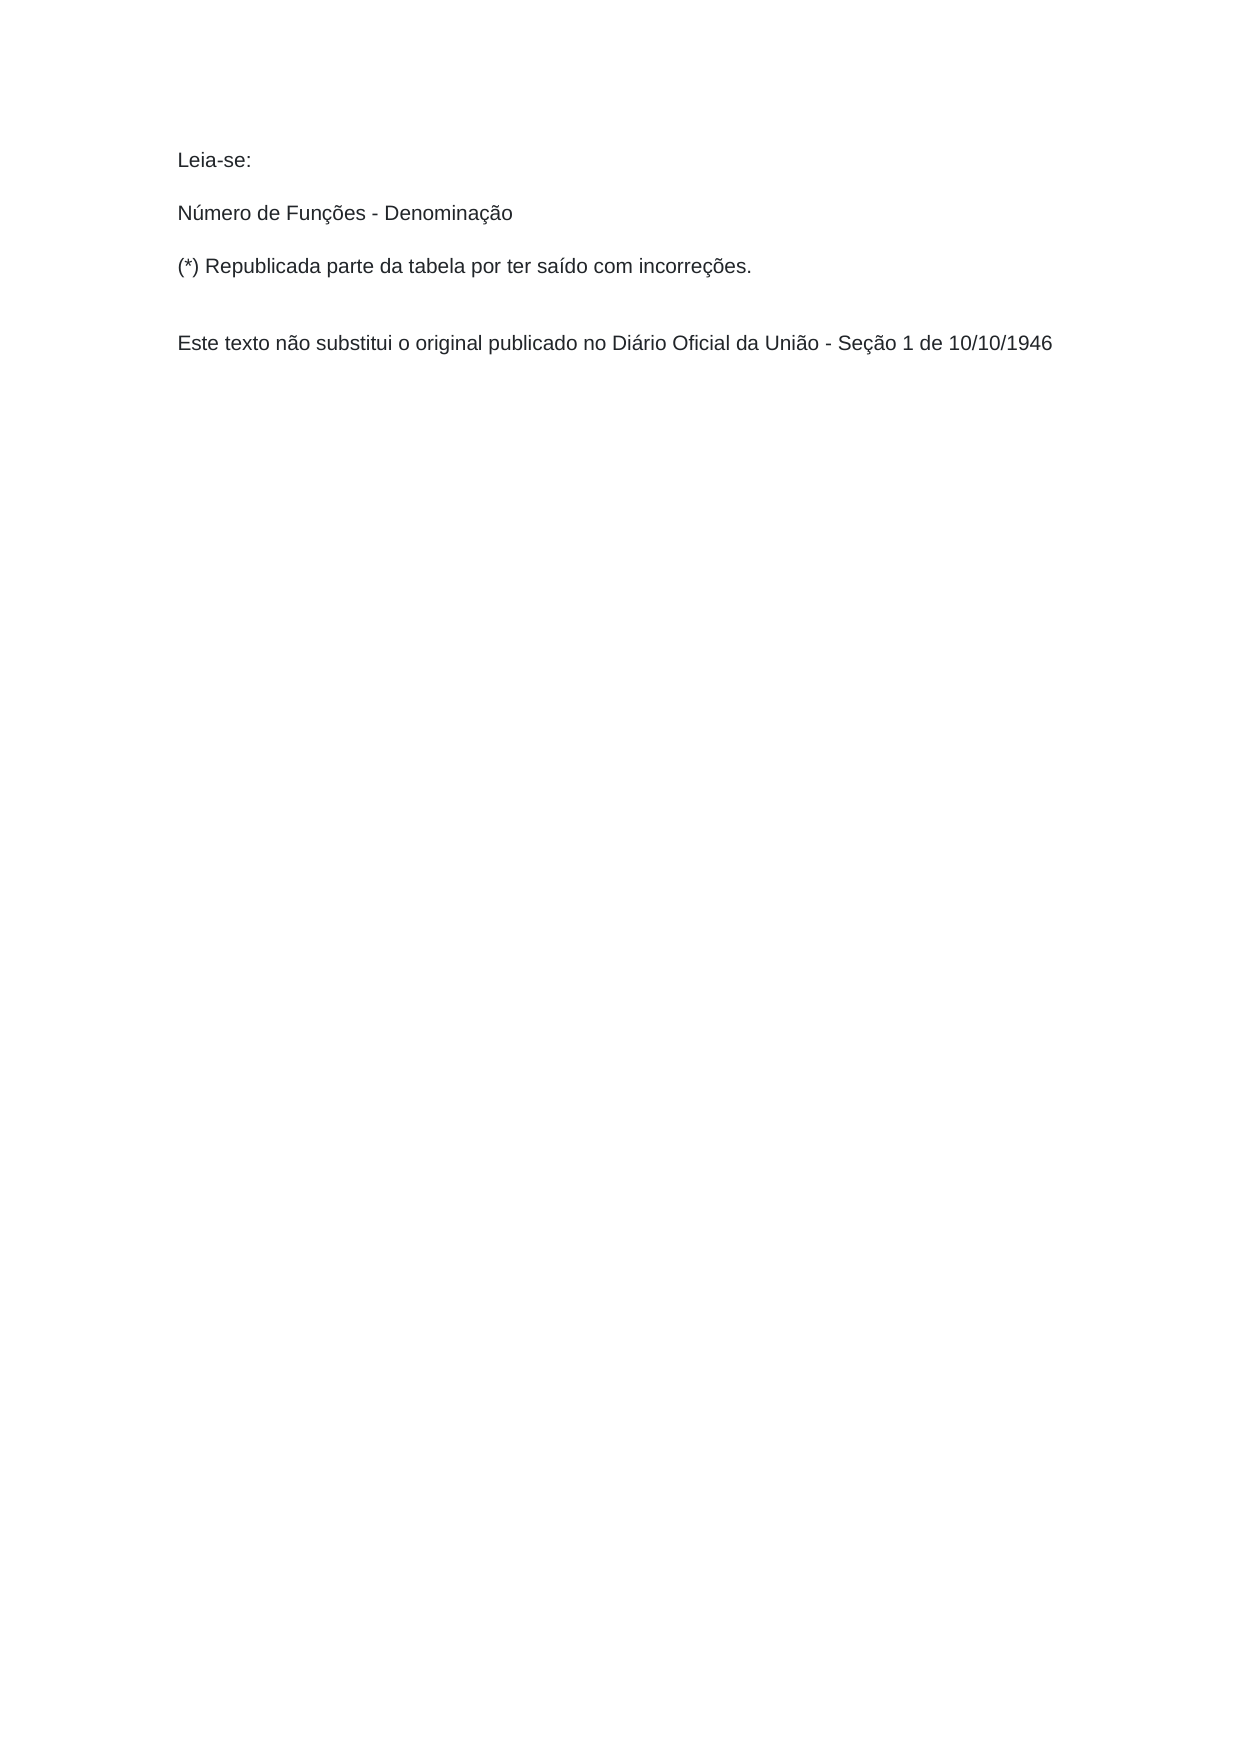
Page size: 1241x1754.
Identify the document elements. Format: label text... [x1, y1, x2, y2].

text Este texto não substitui o original publicado no Diário Oficial da União - Seção 1 de 10/10/1946 [177, 331, 1063, 355]
text Leia-se: [177, 148, 1063, 172]
text Número de Funções - Denominação [177, 201, 1063, 225]
text (*) Republicada parte da tabela por ter saído com incorreções. [177, 254, 1063, 278]
